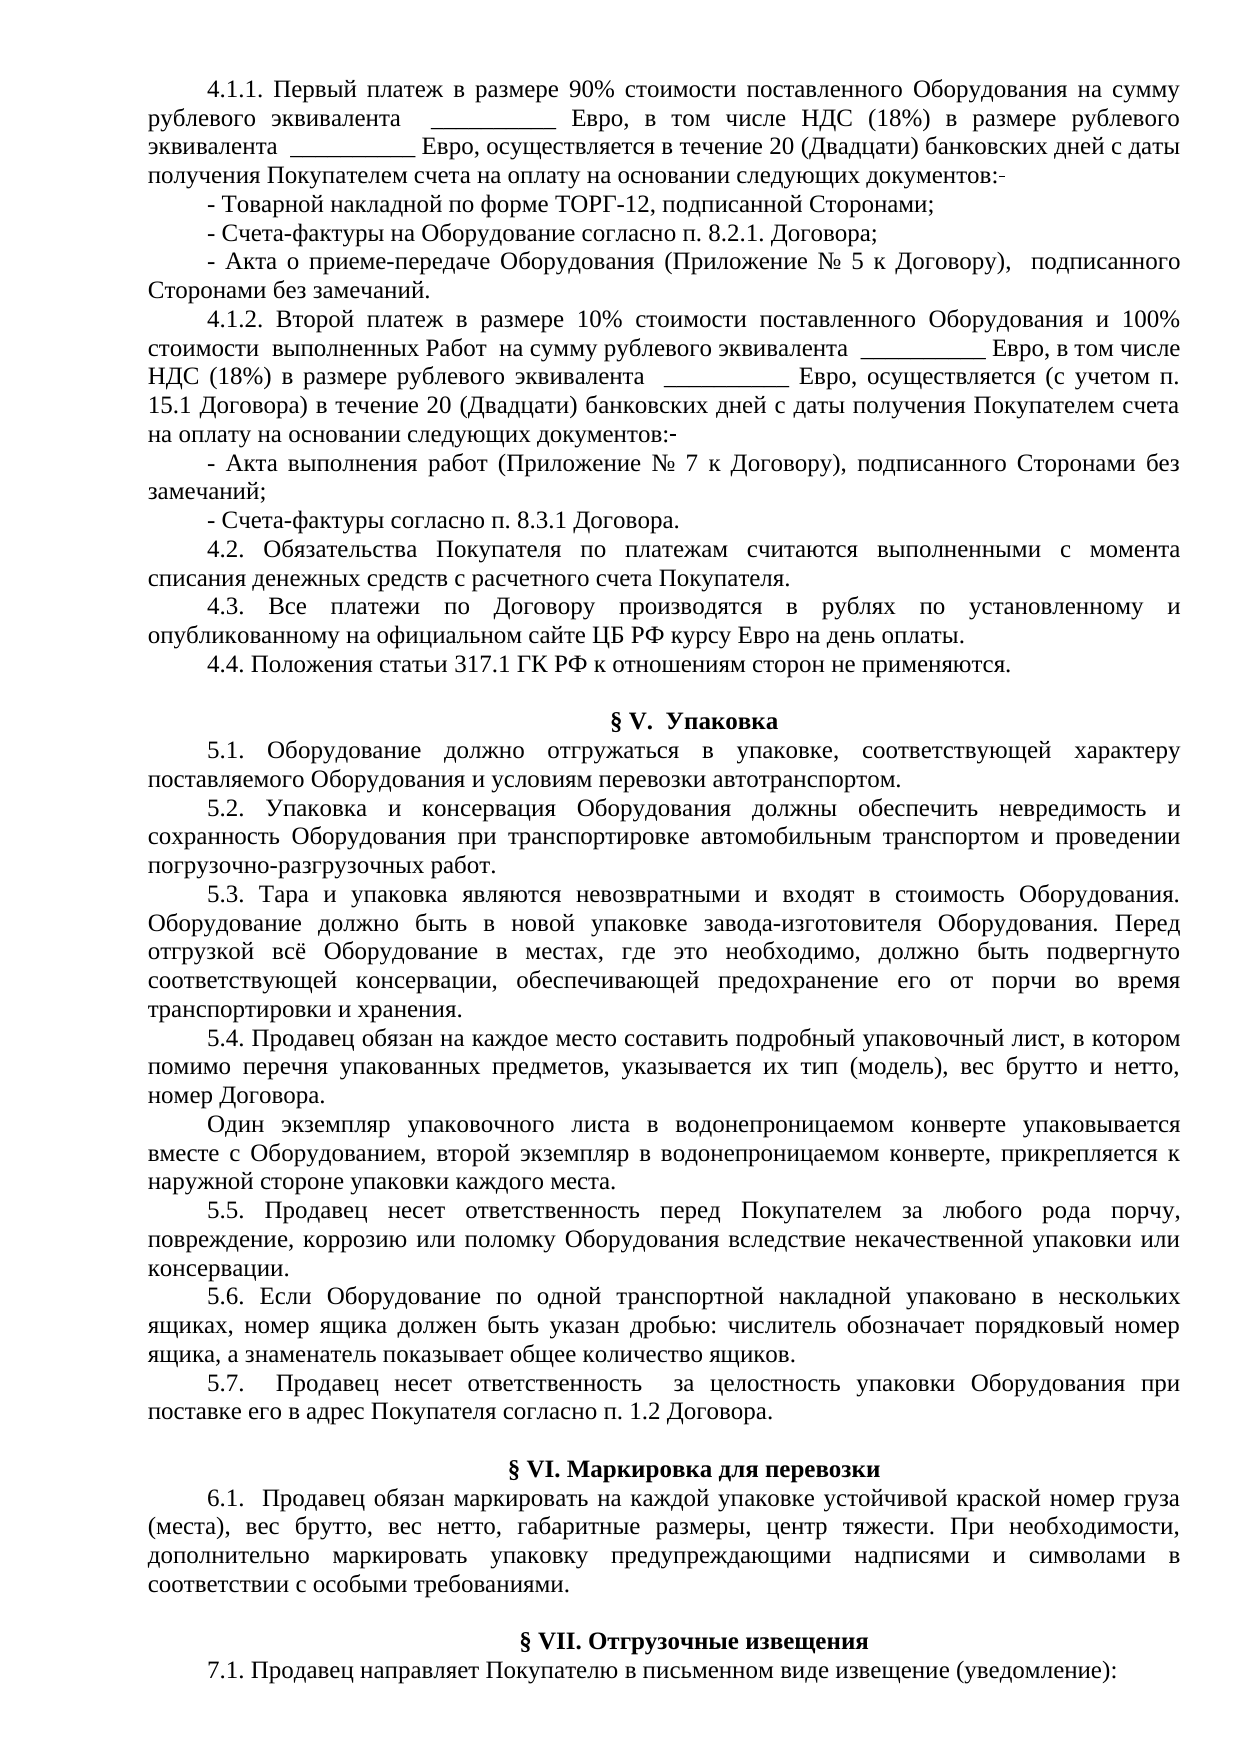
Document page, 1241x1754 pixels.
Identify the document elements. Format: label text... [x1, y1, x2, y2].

text 5.6. Если Оборудование по одной транспортной накладной упаковано в нескольких ящиках, номер ящика должен быть указан дробью: числитель обозначает порядковый номер ящика, а знаменатель показывает общее количество ящиков. [148, 1281, 1181, 1368]
text 6.1. Продавец обязан маркировать на каждой упаковке устойчивой краской номер груза (места), вес брутто, вес нетто, габаритные размеры, центр тяжести. При необходимости, дополнительно маркировать упаковку предупреждающими надписями и символами в соответствии с особыми требованиями. [148, 1483, 1181, 1598]
text 4.3. Все платежи по Договору производятся в рублях по установленному и опубликованному на официальном сайте ЦБ РФ курсу Евро на день оплаты. [148, 591, 1181, 649]
text 4.1.1. Первый платеж в размере 90% стоимости поставленного Оборудования на сумму рублевого эквивалента __________ Евро, в том числе НДС (18%) в размере рублевого эквивалента __________ Евро, осуществляется в течение 20 (Двадцати) банковских дней с даты получения Покупателем счета на оплату на основании следующих документов: [148, 74, 1181, 189]
text § VII. Отгрузочные извещения [148, 1626, 1181, 1655]
text - Счета-фактуры на Оборудование согласно п. 8.2.1. Договора; [148, 218, 1181, 246]
text § VI. Маркировка для перевозки [148, 1454, 1181, 1483]
text - Акта выполнения работ (Приложение № 7 к Договору), подписанного Сторонами без замечаний; [148, 448, 1181, 505]
text - Счета-фактуры согласно п. 8.3.1 Договора. [148, 505, 1181, 534]
text 4.1.2. Второй платеж в размере 10% стоимости поставленного Оборудования и 100% стоимости выполненных Работ на сумму рублевого эквивалента __________ Евро, в том числе НДС (18%) в размере рублевого эквивалента __________ Евро, осуществляется (с учетом п. 15.1 Договора) в течение 20 (Двадцати) банковских дней c даты получения Покупателем счета на оплату на основании следующих документов: [148, 304, 1181, 448]
text 5.5. Продавец несет ответственность перед Покупателем за любого рода порчу, повреждение, коррозию или поломку Оборудования вследствие некачественной упаковки или консервации. [148, 1195, 1181, 1281]
text 5.7. Продавец несет ответственность за целостность упаковки Оборудования при поставке его в адрес Покупателя согласно п. 1.2 Договора. [148, 1368, 1181, 1425]
text - Товарной накладной по форме ТОРГ-12, подписанной Сторонами; [148, 189, 1181, 218]
text 5.2. Упаковка и консервация Оборудования должны обеспечить невредимость и сохранность Оборудования при транспортировке автомобильным транспортом и проведении погрузочно-разгрузочных работ. [148, 793, 1181, 879]
text 5.4. Продавец обязан на каждое место составить подробный упаковочный лист, в котором помимо перечня упакованных предметов, указывается их тип (модель), вес брутто и нетто, номер Договора. [148, 1023, 1181, 1109]
text Один экземпляр упаковочного листа в водонепроницаемом конверте упаковывается вместе с Оборудованием, второй экземпляр в водонепроницаемом конверте, прикрепляется к наружной стороне упаковки каждого места. [148, 1109, 1181, 1195]
text 5.3. Тара и упаковка являются невозвратными и входят в стоимость Оборудования. Оборудование должно быть в новой упаковке завода-изготовителя Оборудования. Перед отгрузкой всё Оборудование в местах, где это необходимо, должно быть подвергнуто соответствующей консервации, обеспечивающей предохранение его от порчи во время транспортировки и хранения. [148, 879, 1181, 1023]
text 4.4. Положения статьи 317.1 ГК РФ к отношениям сторон не применяются. [148, 649, 1181, 678]
text 4.2. Обязательства Покупателя по платежам считаются выполненными с момента списания денежных средств с расчетного счета Покупателя. [148, 534, 1181, 591]
text 5.1. Оборудование должно отгружаться в упаковке, соответствующей характеру поставляемого Оборудования и условиям перевозки автотранспортом. [148, 735, 1181, 793]
text 7.1. Продавец направляет Покупателю в письменном виде извещение (уведомление): [148, 1655, 1181, 1684]
text - Акта о приеме-передаче Оборудования (Приложение № 5 к Договору), подписанного Сторонами без замечаний. [148, 246, 1181, 304]
text § V. Упаковка [148, 706, 1181, 735]
